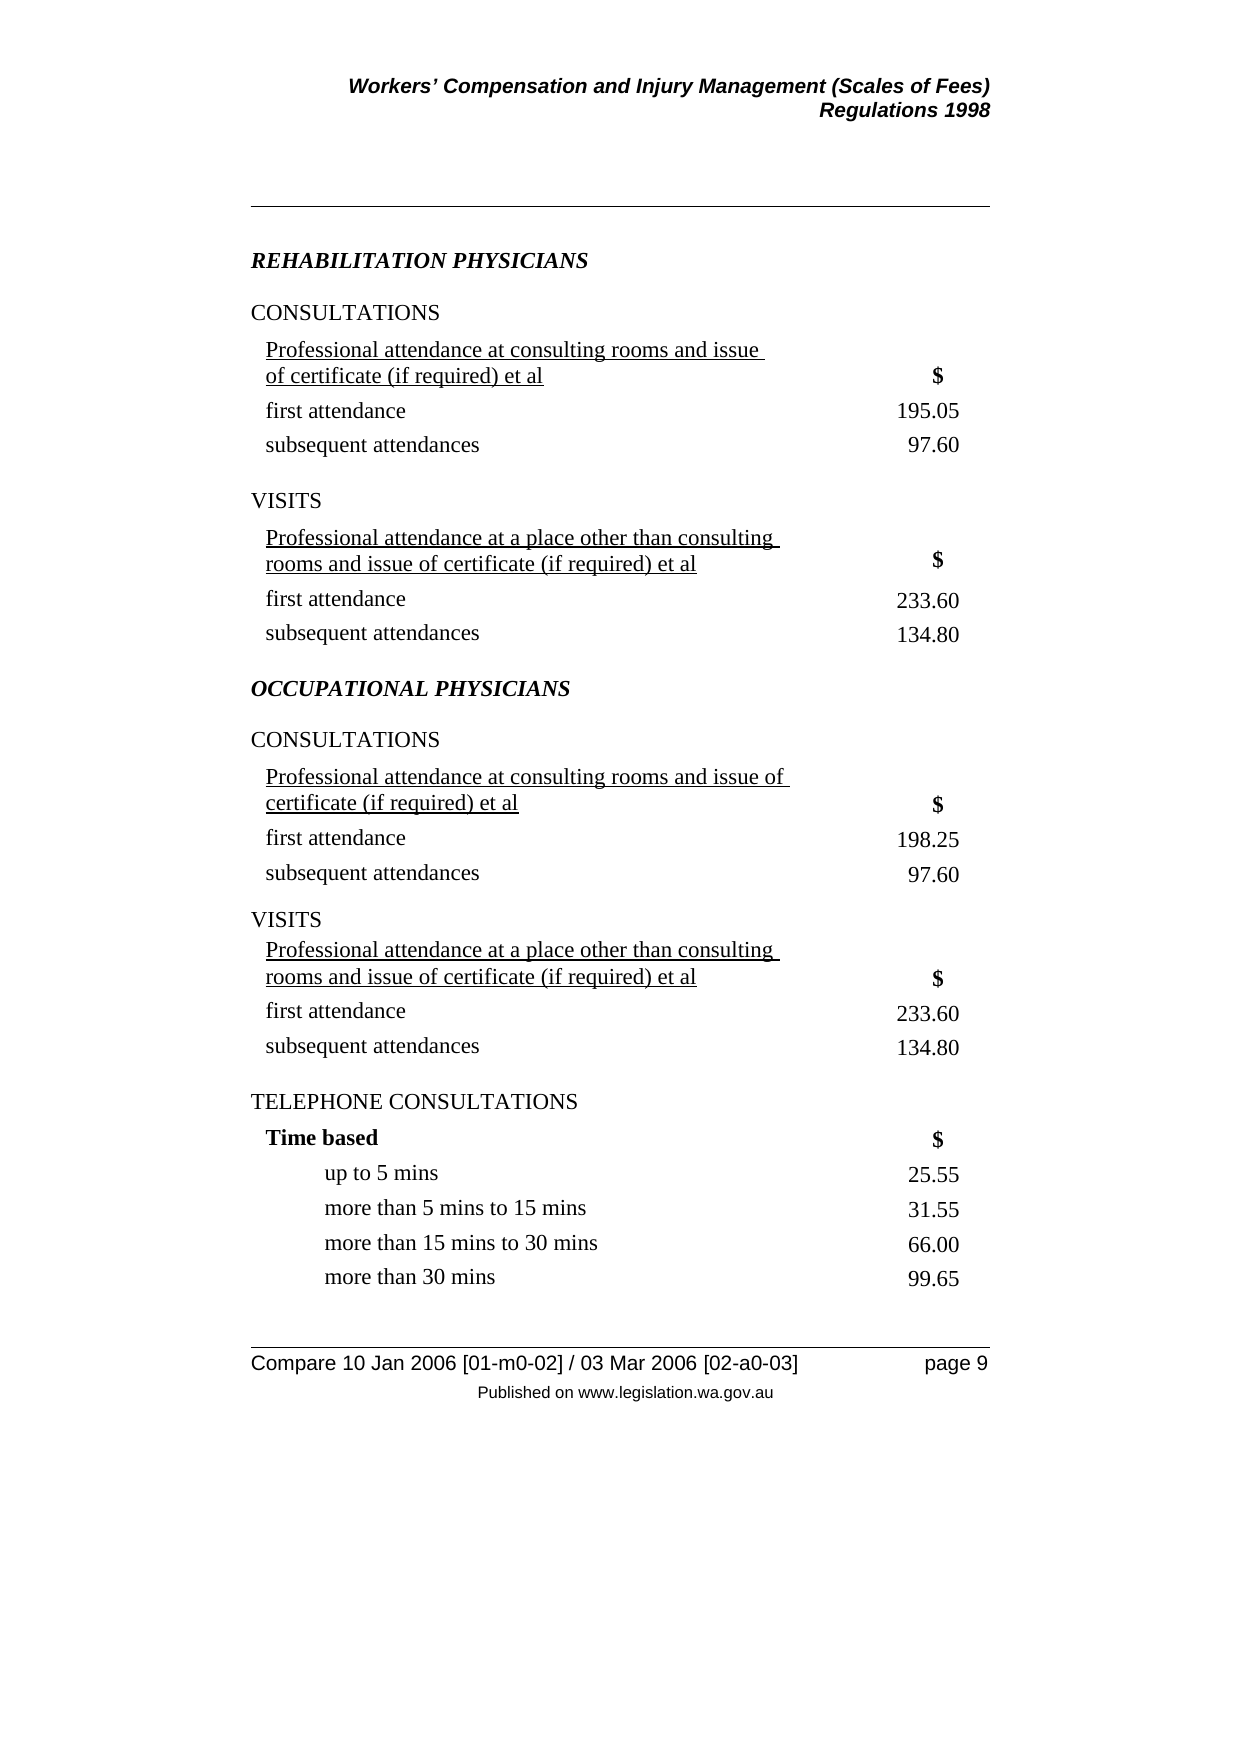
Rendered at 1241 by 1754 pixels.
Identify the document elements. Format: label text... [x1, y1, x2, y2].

table_cell 233.60 [826, 581, 989, 615]
table_cell 97.60 [856, 855, 989, 889]
text TELEPHONE CONSULTATIONS [251, 1088, 990, 1114]
table_cell first attendance [251, 581, 826, 615]
table_cell 99.65 [856, 1259, 989, 1294]
table_cell 97.60 [826, 427, 989, 462]
table_cell 134.80 [856, 1028, 989, 1063]
text CONSULTATIONS [251, 726, 990, 753]
table_header $ [871, 759, 989, 820]
table_cell more than 15 mins to 30 mins [251, 1224, 856, 1259]
table_cell 198.25 [856, 820, 989, 854]
table_header $ [826, 331, 989, 392]
table_header Time based [251, 1120, 856, 1155]
table_header Professional attendance at a place other than consulting rooms and issue of certificate (if required) et al [251, 520, 826, 581]
table_cell first attendance [251, 393, 826, 427]
text VISITS [251, 906, 990, 932]
table_cell more than 30 mins [251, 1259, 856, 1294]
table_cell first attendance [251, 993, 856, 1028]
table_cell 66.00 [856, 1224, 989, 1259]
table_cell first attendance [251, 820, 856, 854]
table_header $ [856, 932, 989, 993]
text OCCUPATIONAL PHYSICIANS [251, 675, 990, 701]
text REHABILITATION PHYSICIANS [251, 247, 990, 274]
table_cell 31.55 [856, 1190, 989, 1224]
table_cell 25.55 [856, 1155, 989, 1190]
table_cell 195.05 [826, 393, 989, 427]
text CONSULTATIONS [251, 299, 990, 325]
text VISITS [251, 487, 990, 513]
table_cell subsequent attendances [251, 855, 856, 889]
table_cell 134.80 [826, 615, 989, 650]
table_header Professional attendance at consulting rooms and issue of certificate (if required) et al [251, 759, 871, 820]
table_cell subsequent attendances [251, 615, 826, 650]
table_header $ [826, 520, 989, 581]
table_cell up to 5 mins [251, 1155, 856, 1190]
table_cell 233.60 [856, 993, 989, 1028]
table_cell subsequent attendances [251, 427, 826, 462]
table_cell subsequent attendances [251, 1028, 856, 1063]
table_header Professional attendance at consulting rooms and issue of certificate (if required) et al [251, 331, 826, 392]
table_header Professional attendance at a place other than consulting rooms and issue of certificate (if required) et al [251, 932, 856, 993]
table_cell more than 5 mins to 15 mins [251, 1190, 856, 1224]
table_header $ [856, 1120, 989, 1155]
